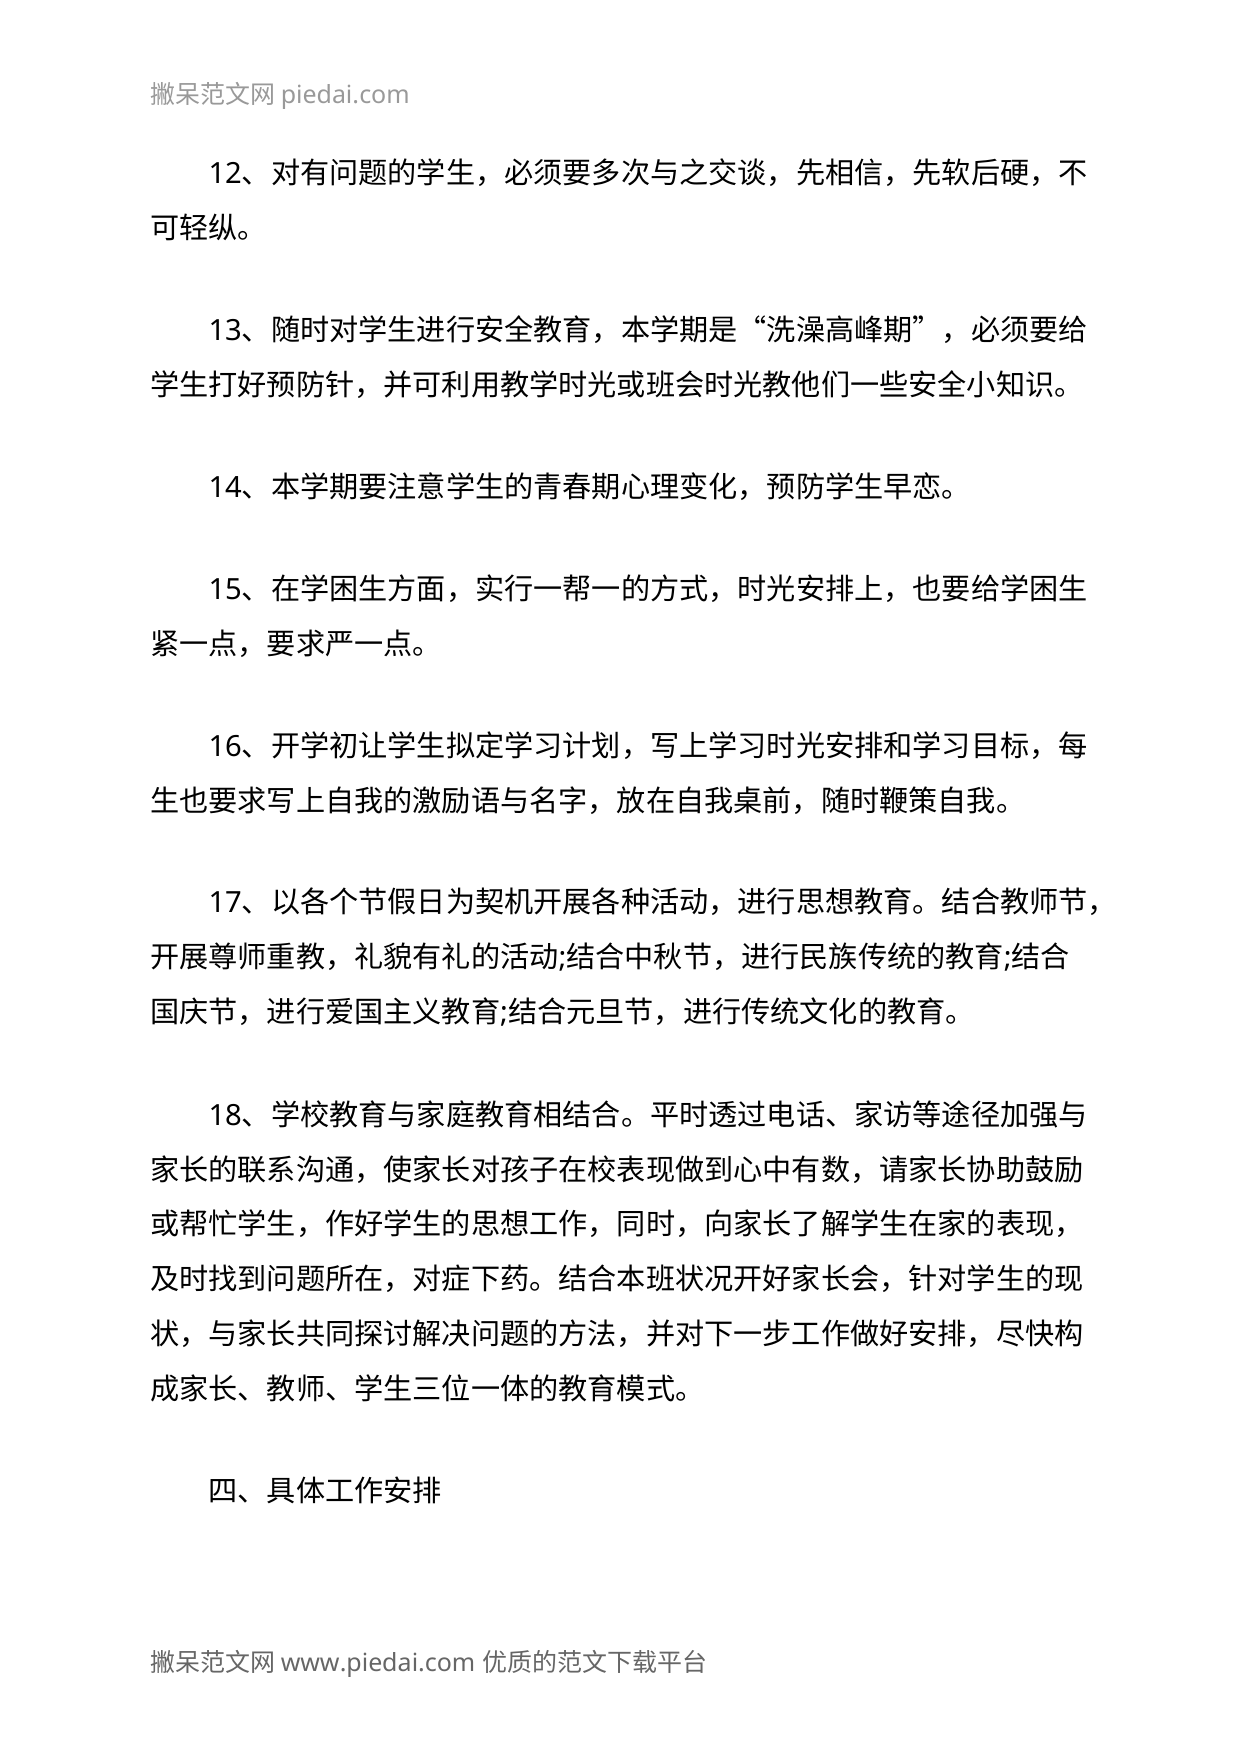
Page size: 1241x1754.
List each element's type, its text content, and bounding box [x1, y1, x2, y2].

text 四、具体工作安排 [150, 1467, 1090, 1510]
text 12、对有问题的学生，必须要多次与之交谈，先相信，先软后硬，不可轻纵。 [150, 150, 1090, 247]
text 14、本学期要注意学生的青春期心理变化，预防学生早恋。 [150, 463, 1090, 506]
text 16、开学初让学生拟定学习计划，写上学习时光安排和学习目标，每生也要求写上自我的激励语与名字，放在自我桌前，随时鞭策自我。 [150, 722, 1090, 819]
text 18、学校教育与家庭教育相结合。平时透过电话、家访等途径加强与家长的联系沟通，使家长对孩子在校表现做到心中有数，请家长协助鼓励或帮忙学生，作好学生的思想工作，同时，向家长了解学生在家的表现，及时找到问题所在，对症下药。结合本班状况开好家长会，针对学生的现状，与家长共同探讨解决问题的方法，并对下一步工作做好安排，尽快构成家长、教师、学生三位一体的教育模式。 [150, 1091, 1090, 1408]
text 17、以各个节假日为契机开展各种活动，进行思想教育。结合教师节，开展尊师重教，礼貌有礼的活动;结合中秋节，进行民族传统的教育;结合国庆节，进行爱国主义教育;结合元旦节，进行传统文化的教育。 [150, 879, 1090, 1031]
text 15、在学困生方面，实行一帮一的方式，时光安排上，也要给学困生紧一点，要求严一点。 [150, 566, 1090, 663]
text 13、随时对学生进行安全教育，本学期是“洗澡高峰期”，必须要给学生打好预防针，并可利用教学时光或班会时光教他们一些安全小知识。 [150, 307, 1090, 404]
